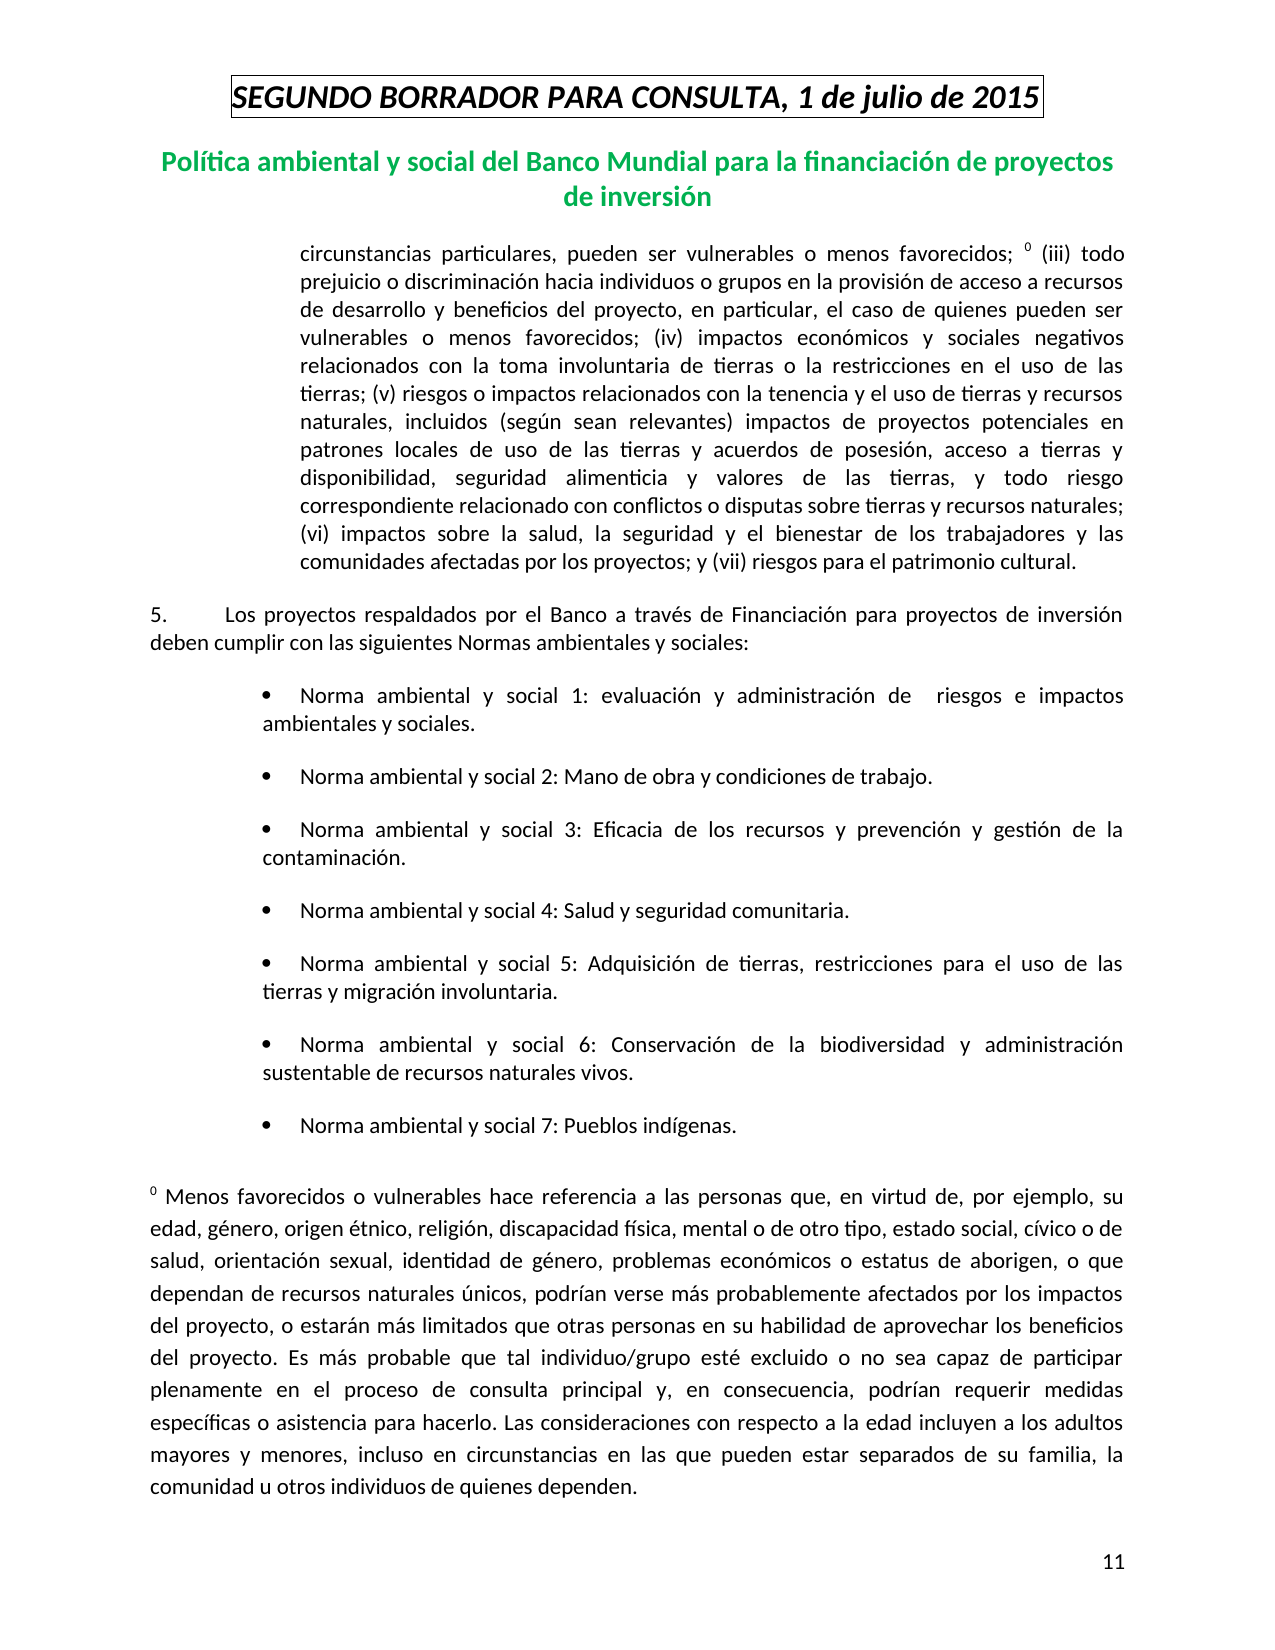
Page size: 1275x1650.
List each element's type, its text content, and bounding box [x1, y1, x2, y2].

text Los proyectos respaldados por el Banco a través de Financiación para proyectos de inversión deben cumplir con las siguientes Normas ambientales y sociales: [150, 600, 1125, 656]
text Norma ambiental y social 3: Eficacia de los recursos y prevención y gestión de la contaminación. [262, 815, 1125, 871]
text Norma ambiental y social 5: Adquisición de tierras, restricciones para el uso de las tierras y migración involuntaria. [262, 949, 1125, 1006]
text Norma ambiental y social 6: Conservación de la biodiversidad y administración sustentable de recursos naturales vivos. [262, 1031, 1125, 1087]
text Norma ambiental y social 2: Mano de obra y condiciones de trabajo. [262, 762, 1125, 790]
text Norma ambiental y social 4: Salud y seguridad comunitaria. [262, 896, 1125, 924]
text Norma ambiental y social 1: evaluación y administración de riesgos e impactos ambientales y sociales. [262, 681, 1125, 737]
list Riesgos e impactos sociales, entre ellos: (i) amenazas a la seguridad humana a través del escalamiento de conflictos personales, comunales o estatales, delitos o violencia; (ii) riesgos que proyectan impactos en forma desproporcionada en grupos que, dadas sus circunstancias particulares, pueden ser vulnerables o menos favorecidos; (iii) todo prejuicio o discriminación hacia individuos o grupos en la provisión de acceso a recursos de desarrollo y beneficios del proyecto, en particular, el caso de quienes pueden ser vulnerables o menos favorecidos; (iv) impactos económicos y sociales negativos relacionados con la toma involuntaria de tierras o la restricciones en el uso de las tierras; (v) riesgos o impactos relacionados con la tenencia y el uso de tierras y recursos naturales, incluidos (según sean relevantes) impactos de proyectos potenciales en patrones locales de uso de las tierras y acuerdos de posesión, acceso a tierras y disponibilidad, seguridad alimenticia y valores de las tierras, y todo riesgo correspondiente relacionado con conflictos o disputas sobre tierras y recursos naturales; (vi) impactos sobre la salud, la seguridad y el bienestar de los trabajadores y las comunidades afectadas por los proyectos; y (vii) riesgos para el patrimonio cultural. [225, 239, 1125, 575]
text Norma ambiental y social 7: Pueblos indígenas. [262, 1112, 1125, 1139]
